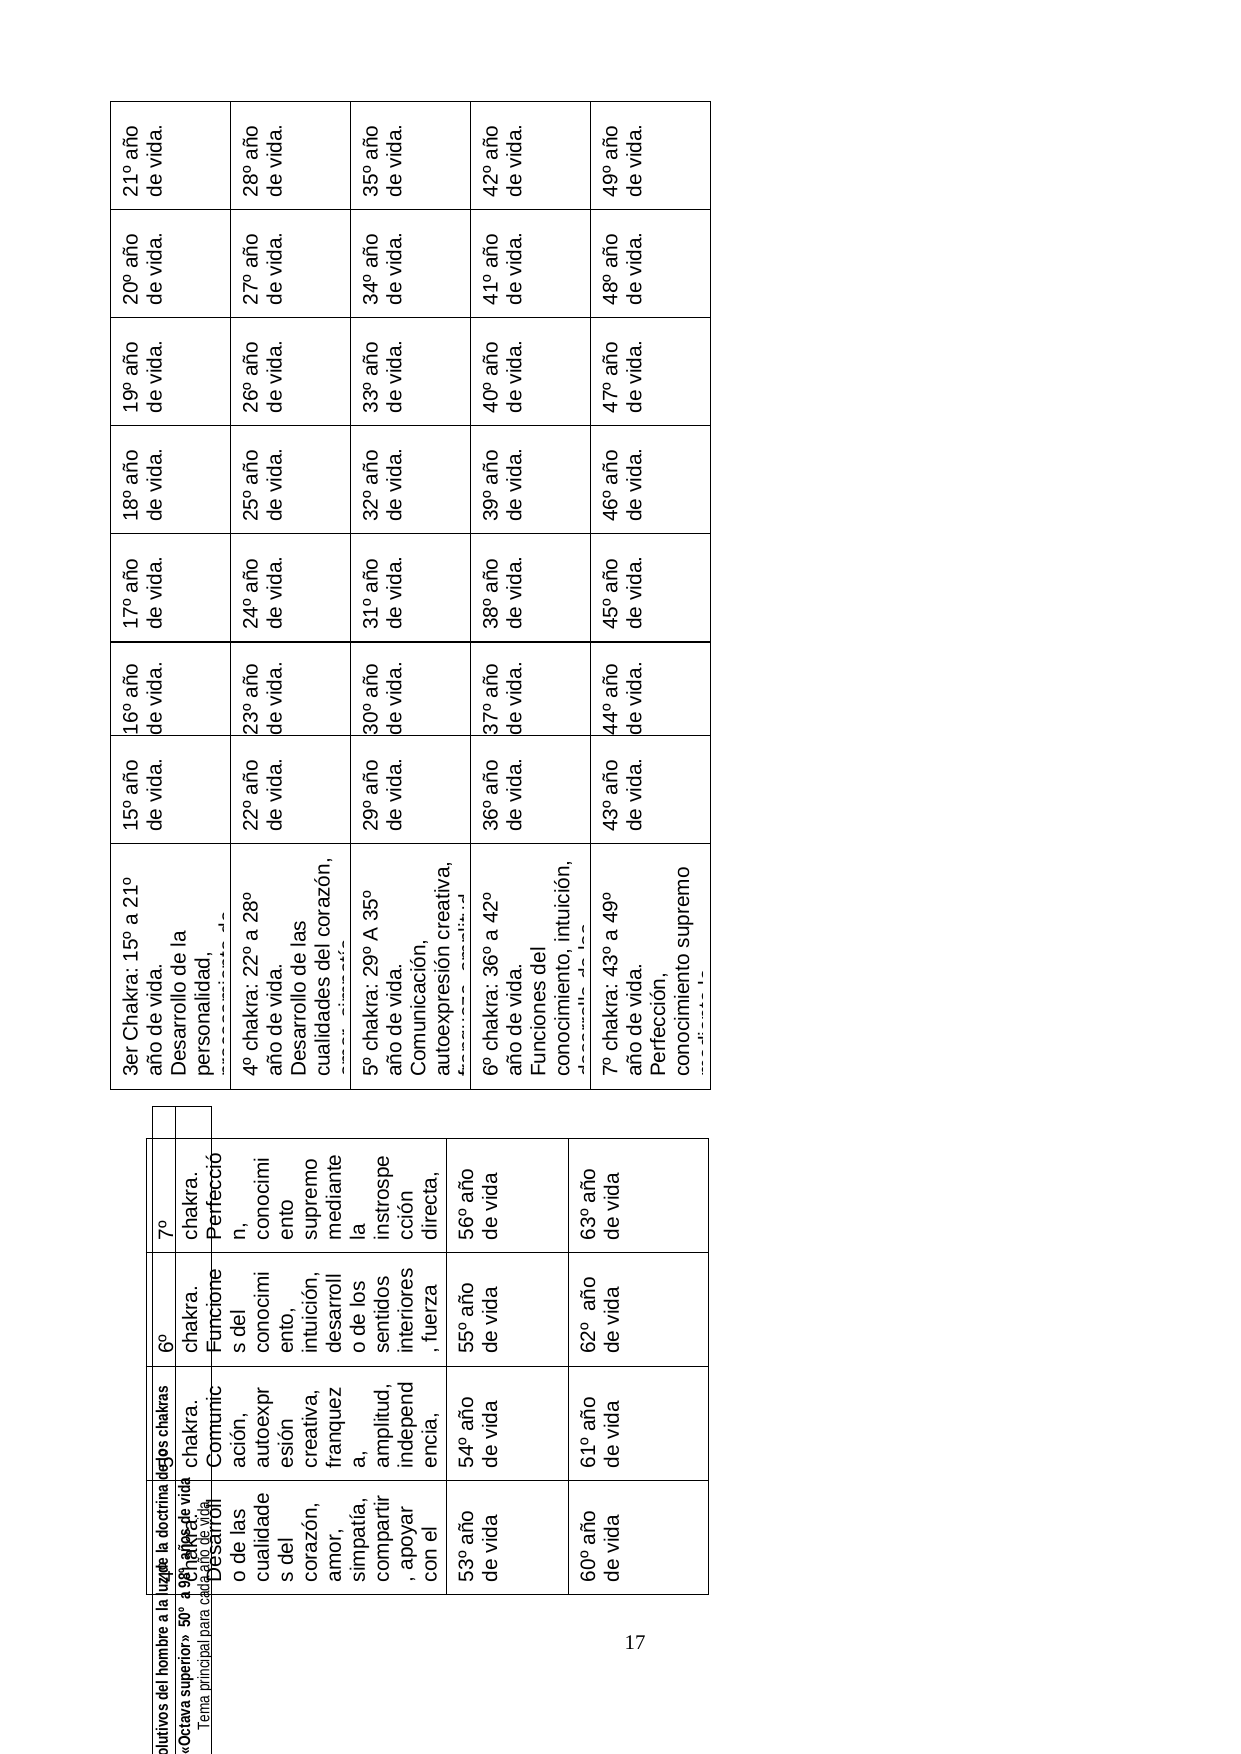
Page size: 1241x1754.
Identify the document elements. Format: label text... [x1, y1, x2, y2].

table_cell 60º año de vida [569, 1481, 708, 1594]
table_cell 3er Chakra: 15º a 21º año de vida. Desarrollo de la personalidad, procesamiento de sentimientos y vivencias, modelación del ser, influencia y poder, fuerza y plenitud, sabiduría nacida de la experiencia. [111, 844, 230, 1089]
table_cell 54º año de vida [447, 1367, 568, 1480]
table_cell 47º año de vida. [591, 318, 710, 425]
table_cell 33º año de vida. [351, 318, 470, 425]
table_cell 36º año de vida. [471, 736, 590, 843]
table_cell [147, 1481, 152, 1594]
table_cell 4º chakra. Desarrollo de las cualidades del corazón, amor, simpatía, compartir, apoyar con el corazón, desinterés y altruismo, entrega, sanación. [212, 1481, 446, 1594]
table_header 7º chakra. Perfección, conocimiento supremo mediante la instrospección directa, comunión con los universales conciencia universal. [212, 1139, 446, 1252]
table_cell 61º año de vida [569, 1367, 708, 1480]
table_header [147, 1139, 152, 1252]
table_cell 25º año de vida. [231, 426, 350, 533]
table_cell 5º chakra: 29º A 35º año de vida. Comunicación, autoexpresión creativa, franqueza, amplitud, independencia, inspiración, acceso a los planos más sutiles del ser. [351, 844, 470, 1089]
table_cell 30º año de vida. [351, 643, 470, 735]
table_cell 34º año de vida. [351, 210, 470, 317]
table_cell 53º año de vida [447, 1481, 568, 1594]
table_header 42º año de vida. [471, 102, 590, 209]
table_cell 32º año de vida. [351, 426, 470, 533]
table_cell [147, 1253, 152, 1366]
table_cell 18º año de vida. [111, 426, 230, 533]
table_cell 6º chakra: 36º a 42º año de vida. Funciones del conocimiento, intuición, desarrollo de los sentidos interiores, fuerza espiritual, proyección de conciencia, manifestación. [471, 844, 590, 1089]
table_cell 39º año de vida. [471, 426, 590, 533]
table_cell 26º año de vida. [231, 318, 350, 425]
table_header 49º año de vida. [591, 102, 710, 209]
table_cell 43º año de vida. [591, 736, 710, 843]
table_cell 5º chakra. Comunicación, autoexpresión creativa, franqueza, amplitud, independencia, inspiración, acceso a los planos más sutiles del ser. [212, 1367, 446, 1480]
table_cell 55º año de vida [447, 1253, 568, 1366]
table_header 35º año de vida. [351, 102, 470, 209]
table_cell 7º chakra: 43º a 49º año de vida. Perfección, conocimiento supremo mediante la introspección directa, comunión con los universales, conciencia universal. [591, 844, 710, 1089]
table_cell 6º chakra. Funciones del conocimiento, intuición, desarrollo de los sentidos interiores, fuerza espiritual, proyección de conciencia, manifestación. [212, 1253, 446, 1366]
table_cell 4º chakra: 22º a 28º año de vida. Desarrollo de las cualidades del corazón, amor, simpatía, compartir, apoyar con el corazón, desinterés y altruismo, entrega, sanación. [231, 844, 350, 1089]
table_cell 20º año de vida. [111, 210, 230, 317]
table_cell 62º año de vida [569, 1253, 708, 1366]
table_cell 23º año de vida. [231, 643, 350, 735]
table_cell 24º año de vida. [231, 534, 350, 641]
table_header 28º año de vida. [231, 102, 350, 209]
table_header 21º año de vida. [111, 102, 230, 209]
table_cell 40º año de vida. [471, 318, 590, 425]
table_cell 27º año de vida. [231, 210, 350, 317]
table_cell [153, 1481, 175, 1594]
table_cell 37º año de vida. [471, 643, 590, 735]
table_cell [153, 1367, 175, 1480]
table_header 56º año de vida [447, 1139, 568, 1252]
table_cell 45º año de vida. [591, 534, 710, 641]
table_cell 44º año de vida. [591, 643, 710, 735]
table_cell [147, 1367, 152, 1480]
table_cell 15º año de vida. [111, 736, 230, 843]
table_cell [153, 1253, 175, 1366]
table_cell 31º año de vida. [351, 534, 470, 641]
table_cell 41º año de vida. [471, 210, 590, 317]
table_cell 16º año de vida. [111, 643, 230, 735]
table_cell 17º año de vida. [111, 534, 230, 641]
table_header 63º año de vida [569, 1139, 708, 1252]
table_cell 38º año de vida. [471, 534, 590, 641]
table_cell 46º año de vida. [591, 426, 710, 533]
table_cell 22º año de vida. [231, 736, 350, 843]
table_cell 19º año de vida. [111, 318, 230, 425]
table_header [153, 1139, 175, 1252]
table_cell 29º año de vida. [351, 736, 470, 843]
table_cell 48º año de vida. [591, 210, 710, 317]
